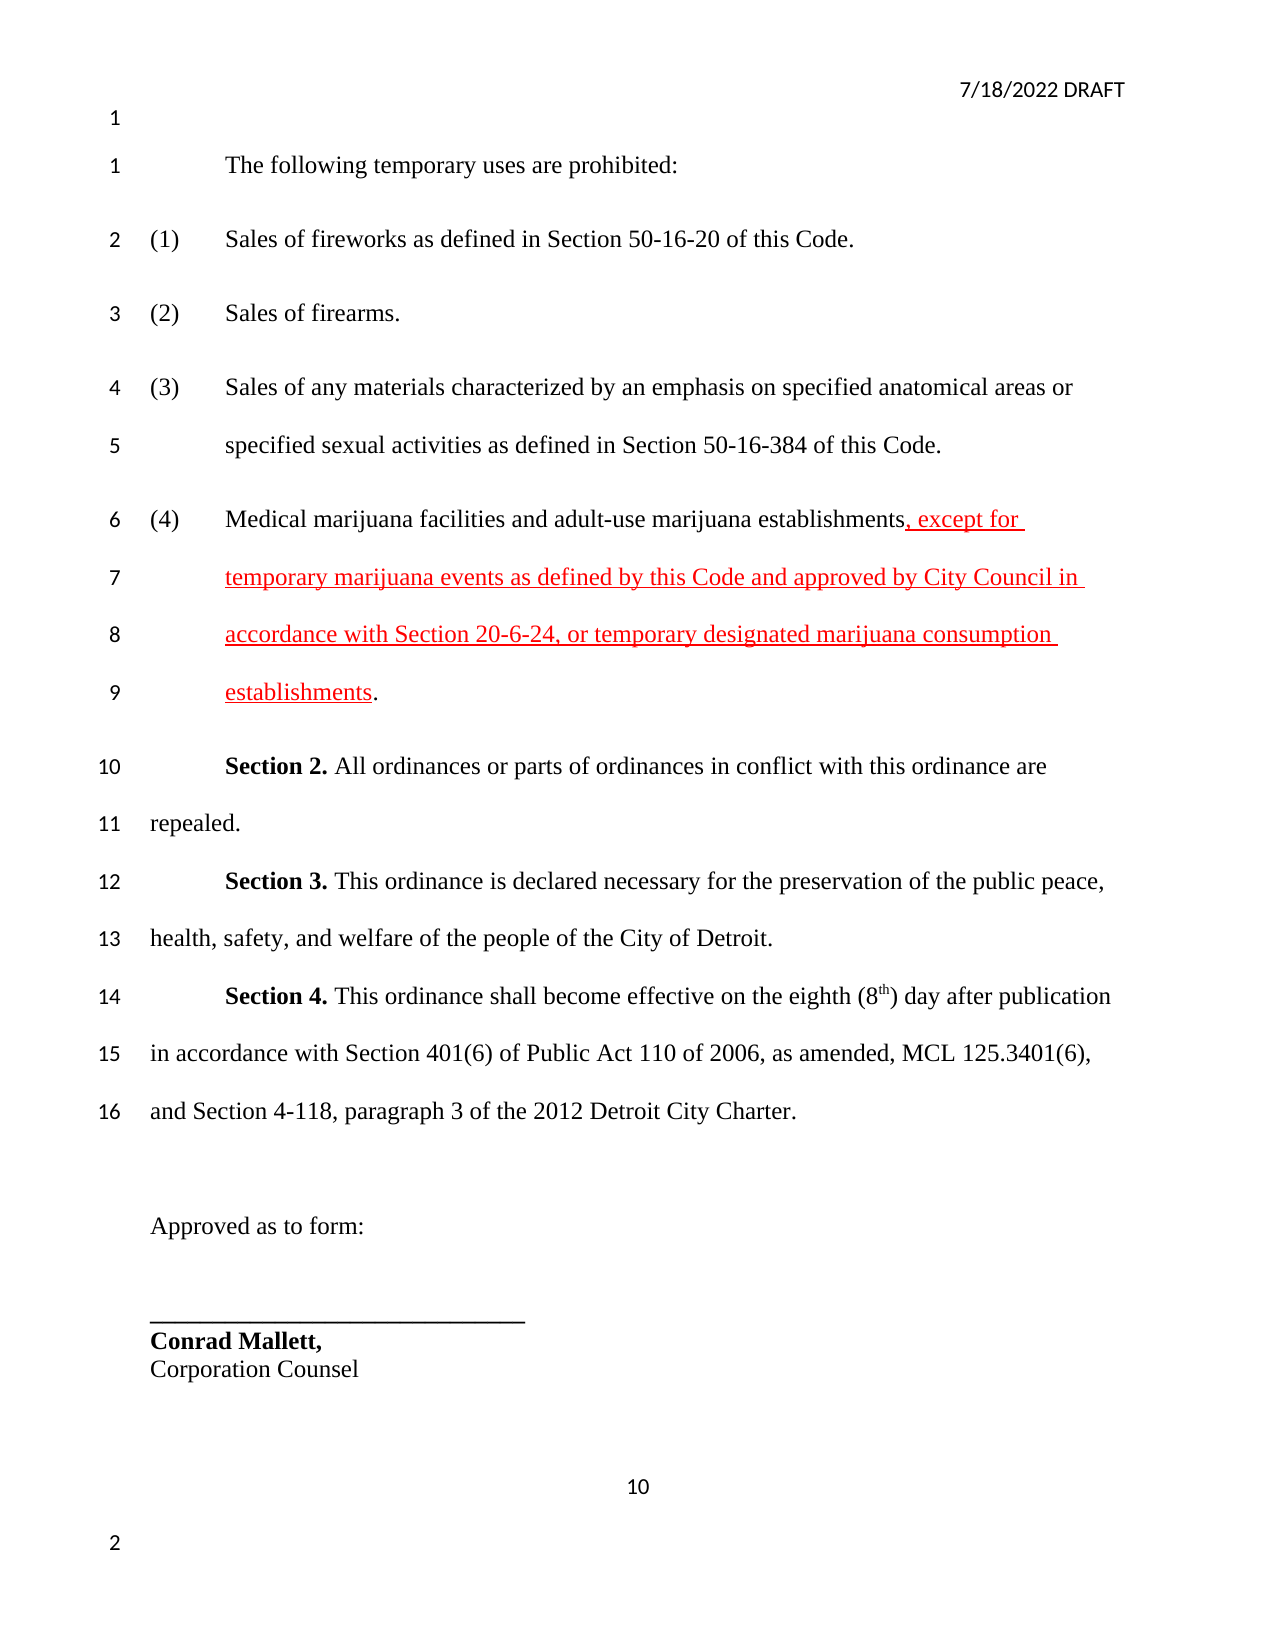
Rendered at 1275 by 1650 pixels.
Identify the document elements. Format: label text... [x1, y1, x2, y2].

text Approved as to form: [150, 1211, 1125, 1239]
text Corporation Counsel [150, 1354, 1125, 1383]
text The following temporary uses are prohibited: [150, 150, 1125, 179]
text (1) Sales of fireworks as defined in Section 50-16-20 of this Code. [150, 224, 1125, 253]
text Section 4. This ordinance shall become effective on the eighth (8th) day after publication in accordance with Section 401(6) of Public Act 110 of 2006, as amended, 125.3401(6), and Section 4-118, paragraph 3 of the 2012 Detroit City Charter. [150, 981, 1125, 1124]
text (3) Sales of any materials characterized by an emphasis on specified anatomical areas or specified sexual activities as defined in Section 50-16-384 of this Code. [150, 372, 1125, 459]
text (4) Medical marijuana facilities and adult-use marijuana establishments, except for temporary marijuana events as defined by this Code and approved by City Council in accordance with Section 20-6-24, or temporary designated marijuana consumption establishments. [150, 504, 1125, 705]
text ______________________________ [150, 1297, 1125, 1326]
text (2) Sales of firearms. [150, 298, 1125, 327]
text Section 2. All ordinances or parts of ordinances in conflict with this ordinance are repealed. [150, 751, 1125, 837]
text Conrad Mallett, [150, 1326, 1125, 1354]
text Section 3. This ordinance is declared necessary for the preservation of the public peace, health, safety, and welfare of the people of the City of Detroit. [150, 866, 1125, 952]
